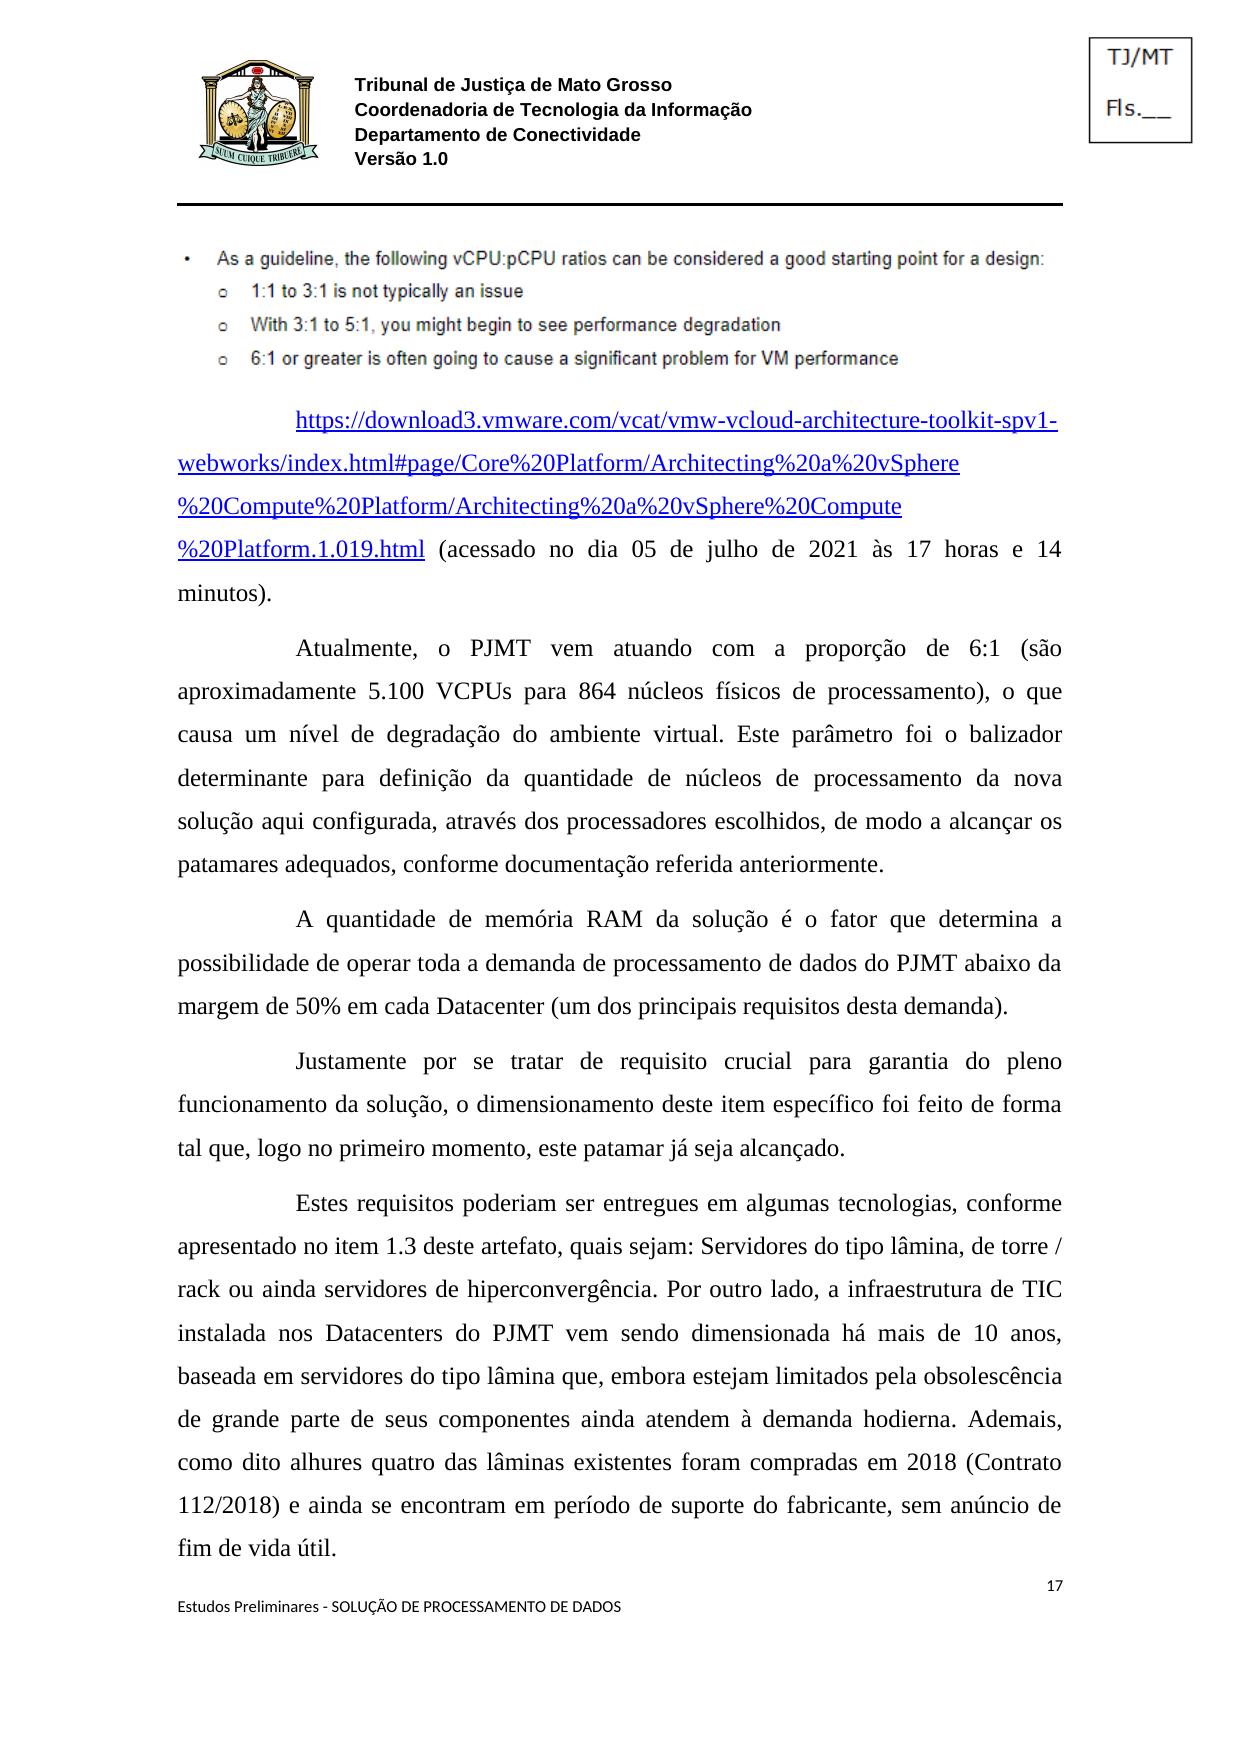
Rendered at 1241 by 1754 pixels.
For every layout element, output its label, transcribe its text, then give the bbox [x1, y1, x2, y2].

picture [177, 238, 1063, 379]
text Justamente por se tratar de requisito crucial para garantia do pleno funcionamento da solução, o dimensionamento deste item específico foi feito de forma tal que, logo no primeiro momento, este patamar já seja alcançado. [177, 1046, 1063, 1161]
picture [198, 60, 319, 166]
text https://download3.vmware.com/vcat/vmw-vcloud-architecture-toolkit-spv1-webworks/index.html#page/Core%20Platform/Architecting%20a%20vSphere%20Compute%20Platform/Architecting%20a%20vSphere%20Compute%20Platform.1.019.html (acessado no dia 05 de julho de 2021 às 17 horas e 14 minutos). [177, 405, 1063, 606]
text Estes requisitos poderiam ser entregues em algumas tecnologias, conforme apresentado no item 1.3 deste artefato, quais sejam: Servidores do tipo lâmina, de torre / rack ou ainda servidores de hiperconvergência. Por outro lado, a infraestrutura de TIC instalada nos Datacenters do PJMT vem sendo dimensionada há mais de 10 anos, baseada em servidores do tipo lâmina que, embora estejam limitados pela obsolescência de grande parte de seus componentes ainda atendem à demanda hodierna. Ademais, como dito alhures quatro das lâminas existentes foram compradas em 2018 (Contrato 112/2018) e ainda se encontram em período de suporte do fabricante, sem anúncio de fim de vida útil. [177, 1188, 1063, 1562]
text A quantidade de memória RAM da solução é o fator que determina a possibilidade de operar toda a demanda de processamento de dados do PJMT abaixo da margem de 50% em cada Datacenter (um dos principais requisitos desta demanda). [177, 904, 1063, 1019]
picture [1085, 36, 1198, 146]
text Atualmente, o PJMT vem atuando com a proporção de 6:1 (são aproximadamente 5.100 VCPUs para 864 núcleos físicos de processamento), o que causa um nível de degradação do ambiente virtual. Este parâmetro foi o balizador determinante para definição da quantidade de núcleos de processamento da nova solução aqui configurada, através dos processadores escolhidos, de modo a alcançar os patamares adequados, conforme documentação referida anteriormente. [177, 633, 1063, 878]
